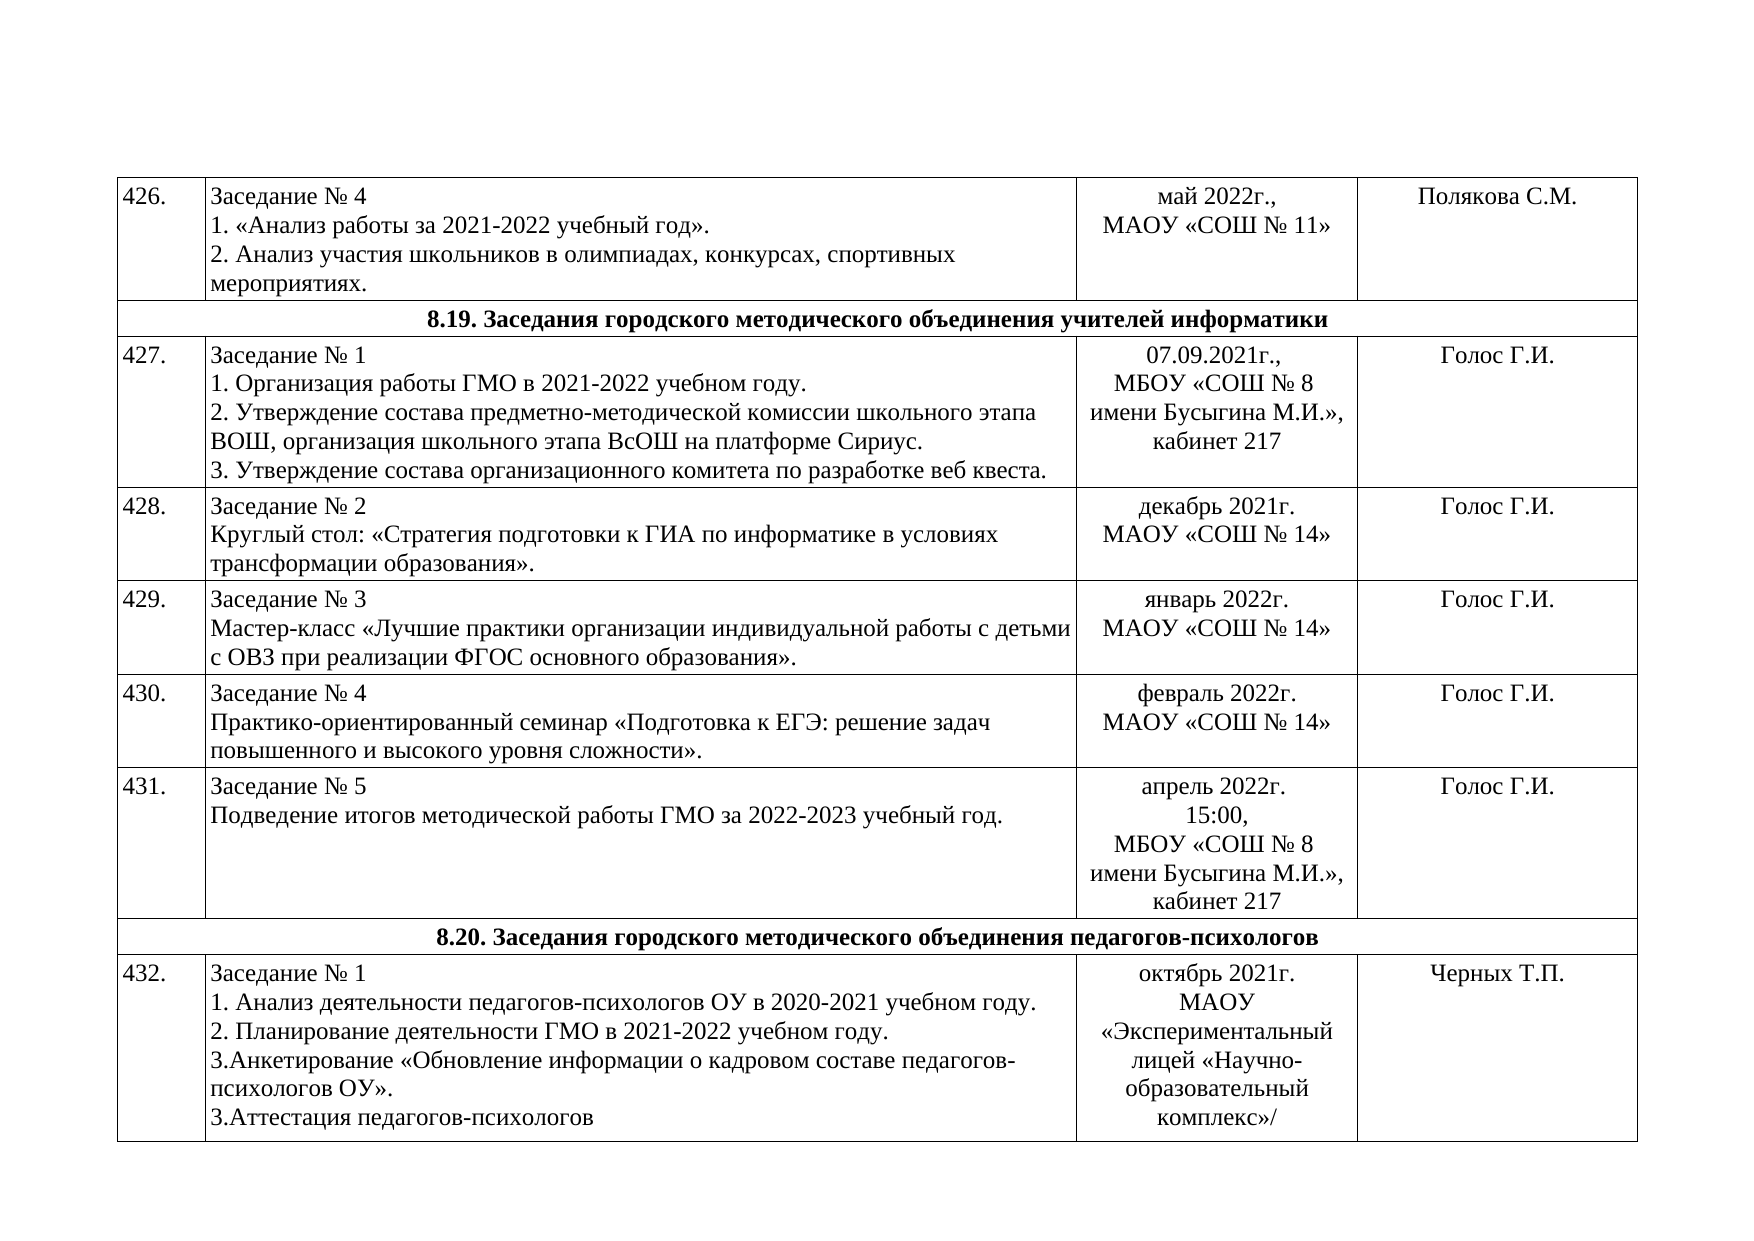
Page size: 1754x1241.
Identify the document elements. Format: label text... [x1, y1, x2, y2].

table_cell [118, 955, 205, 1141]
table_cell январь 2022г. МАОУ «СОШ № 14» [1077, 581, 1357, 674]
table_cell Заседание № 4 1. «Анализ работы за 2021-2022 учебный год». 2. Анализ участия школьников в олимпиадах, конкурсах, спортивных мероприятиях. [206, 178, 1076, 299]
table_cell Заседание № 1 1. Организация работы ГМО в 2021-2022 учебном году. 2. Утверждение состава предметно-методической комиссии школьного этапа ВОШ, организация школьного этапа ВсОШ на платформе Сириус. 3. Утверждение состава организационного комитета по разработке веб квеста. [206, 337, 1076, 487]
table_cell [118, 675, 205, 767]
table_cell Заседание № 3 Мастер-класс «Лучшие практики организации индивидуальной работы с детьми с ОВЗ при реализации ФГОС основного образования». [206, 581, 1076, 674]
table_cell 07.09.2021г., МБОУ «СОШ № 8 имени Бусыгина М.И.», кабинет 217 [1077, 337, 1357, 487]
table_cell Голос Г.И. [1358, 581, 1637, 674]
table_cell [118, 581, 205, 674]
table_cell декабрь 2021г. МАОУ «СОШ № 14» [1077, 488, 1357, 580]
table_cell апрель 2022г. 15:00, МБОУ «СОШ № 8 имени Бусыгина М.И.», кабинет 217 [1077, 768, 1357, 918]
table_cell [118, 768, 205, 918]
table_cell Заседание № 5 Подведение итогов методической работы ГМО за 2022-2023 учебный год. [206, 768, 1076, 918]
table_cell Черных Т.П. [1358, 955, 1637, 1141]
table_cell Полякова С.М. [1358, 178, 1637, 299]
table_cell [118, 488, 205, 580]
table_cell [206, 955, 1076, 1141]
table_cell май 2022г., МАОУ «СОШ № 11» [1077, 178, 1357, 299]
table_cell Заседание № 4 Практико-ориентированный семинар «Подготовка к ЕГЭ: решение задач повышенного и высокого уровня сложности». [206, 675, 1076, 767]
table_cell Голос Г.И. [1358, 768, 1637, 918]
table_cell [118, 178, 205, 299]
table_cell Голос Г.И. [1358, 488, 1637, 580]
table_cell Голос Г.И. [1358, 337, 1637, 487]
table_cell Заседание № 2 Круглый стол: «Стратегия подготовки к ГИА по информатике в условиях трансформации образования». [206, 488, 1076, 580]
table_cell 8.20. Заседания городского методического объединения педагогов-психологов [118, 919, 1637, 954]
table_cell Голос Г.И. [1358, 675, 1637, 767]
table_cell [118, 337, 205, 487]
table_cell февраль 2022г. МАОУ «СОШ № 14» [1077, 675, 1357, 767]
table_cell 8.19. Заседания городского методического объединения учителей информатики [118, 301, 1637, 336]
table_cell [1077, 955, 1357, 1141]
